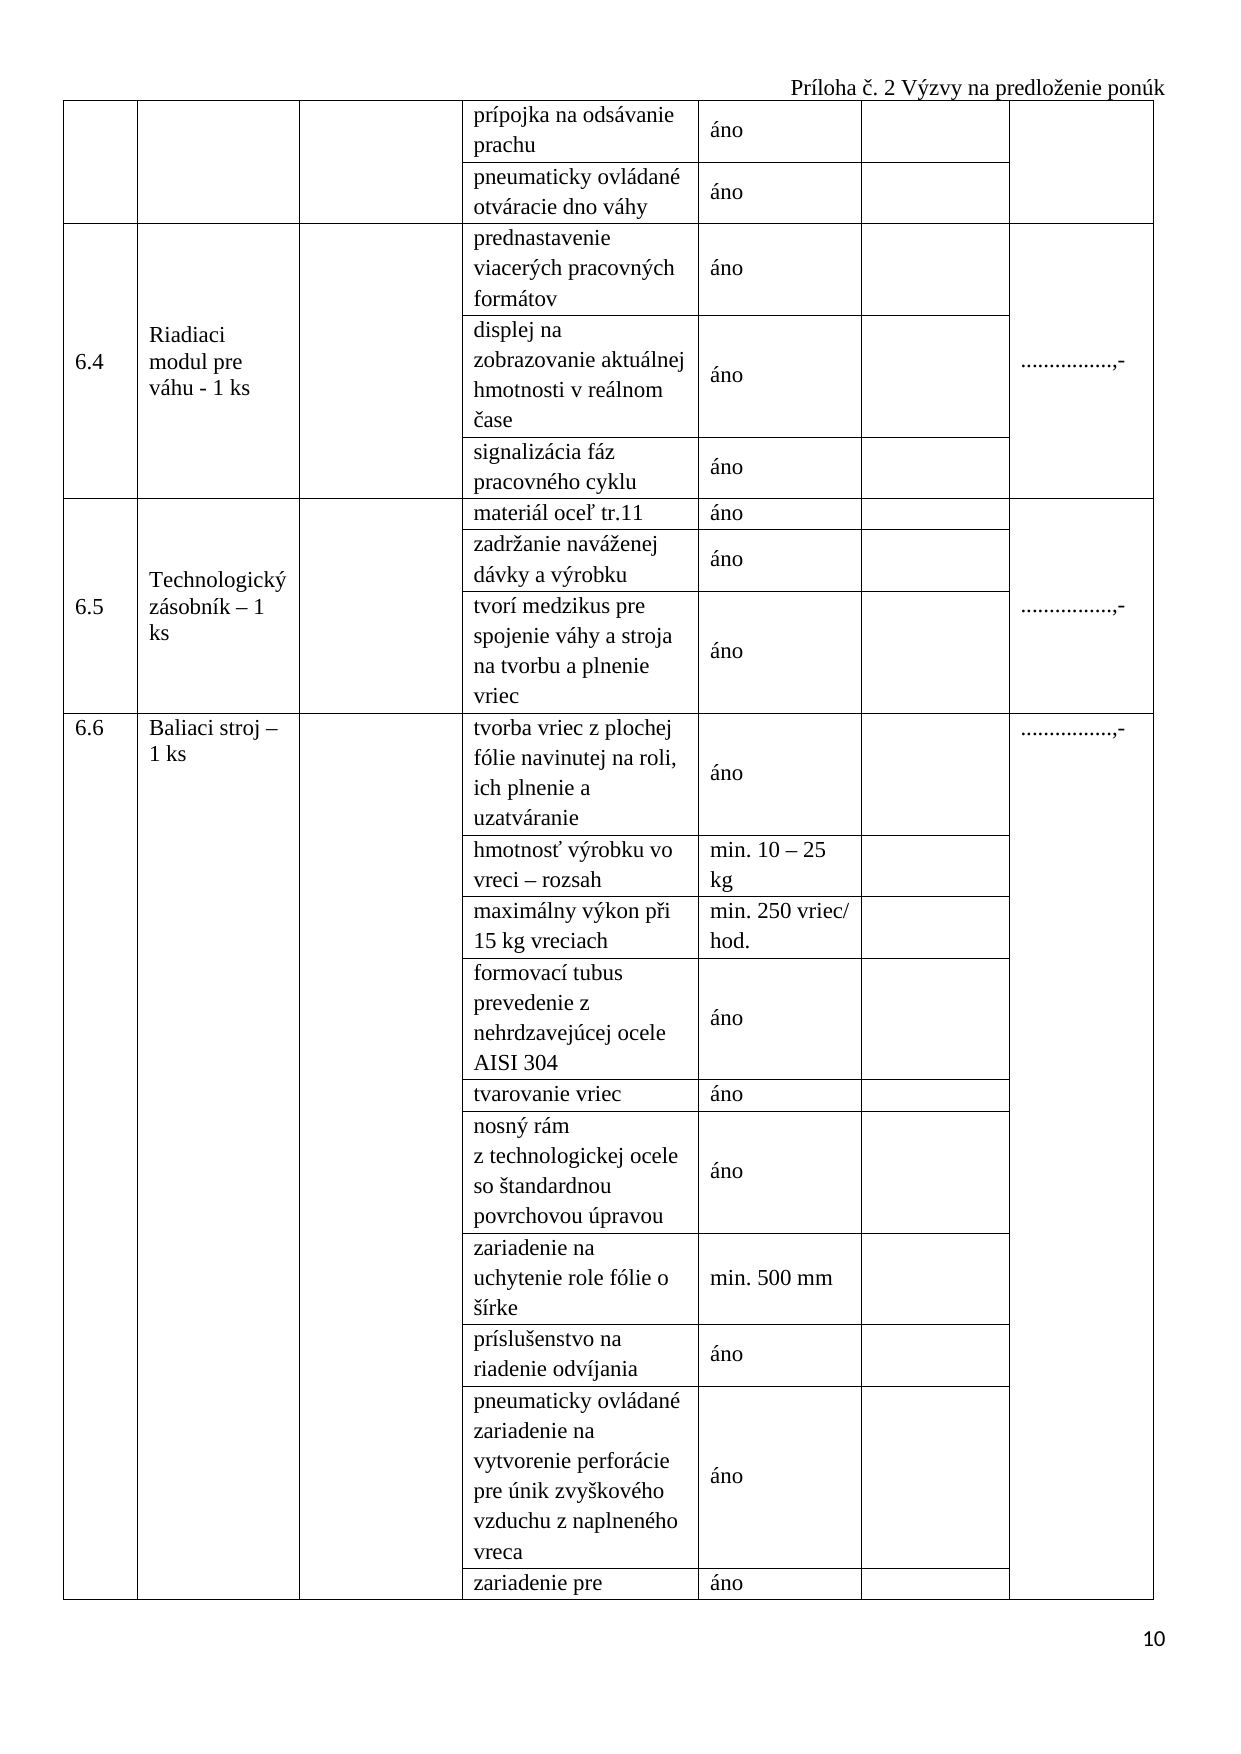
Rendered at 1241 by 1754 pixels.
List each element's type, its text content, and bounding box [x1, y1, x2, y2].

table_cell [862, 592, 1009, 713]
table_cell príslušenstvo na riadenie odvíjania [463, 1325, 698, 1386]
table_cell [862, 530, 1009, 591]
table_cell [862, 316, 1009, 437]
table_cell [463, 1569, 698, 1599]
table_cell [862, 897, 1009, 957]
table_cell [862, 1325, 1009, 1386]
table_cell zadržanie naváženej dávky a výrobku [463, 530, 698, 591]
table_cell Riadiaci modul pre váhu - 1 ks [138, 224, 299, 498]
table_cell áno [699, 499, 861, 529]
table_cell tvorí medzikus pre spojenie váhy a stroja na tvorbu a plnenie vriec [463, 592, 698, 713]
table_cell tvorba vriec z plochej fólie navinutej na roli, ich plnenie a uzatváranie [463, 714, 698, 834]
table_cell ................,- [1010, 714, 1153, 1599]
table_cell zariadenie na uchytenie role fólie o šírke [463, 1234, 698, 1324]
table_cell 6.4 [64, 224, 137, 498]
table_cell [862, 836, 1009, 896]
table_cell áno [699, 224, 861, 315]
table_cell áno [699, 959, 861, 1079]
table_cell áno [699, 530, 861, 591]
table_cell áno [699, 1387, 861, 1568]
table_cell ................,- [1010, 499, 1153, 713]
table_cell áno [699, 592, 861, 713]
table_cell nosný rám z technologickej ocele so štandardnou povrchovou úpravou [463, 1112, 698, 1232]
table_cell [862, 1569, 1009, 1599]
table_cell [862, 1112, 1009, 1232]
table_cell min. 500 mm [699, 1234, 861, 1324]
table_cell [862, 1234, 1009, 1324]
table_cell [862, 714, 1009, 834]
table_cell [862, 1387, 1009, 1568]
table_cell min. 10 – 25 kg [699, 836, 861, 896]
table_cell [862, 224, 1009, 315]
table_cell formovací tubus prevedenie z nehrdzavejúcej ocele AISI 304 [463, 959, 698, 1079]
table_cell áno [699, 438, 861, 498]
table_cell 6.6 [64, 714, 137, 1599]
table_cell áno [699, 1569, 861, 1599]
table_cell displej na zobrazovanie aktuálnej hmotnosti v reálnom čase [463, 316, 698, 437]
table_cell [862, 438, 1009, 498]
table_cell prednastavenie viacerých pracovných formátov [463, 224, 698, 315]
table_cell Technologický zásobník – 1 ks [138, 499, 299, 713]
table_cell pneumaticky ovládané otváracie dno váhy [463, 163, 698, 223]
table_cell tvarovanie vriec [463, 1080, 698, 1111]
table_cell [862, 959, 1009, 1079]
table_cell [862, 101, 1009, 162]
table_cell prípojka na odsávanie prachu [463, 101, 698, 162]
table_cell áno [699, 714, 861, 834]
table_cell ................,- [1010, 224, 1153, 498]
table_cell áno [699, 316, 861, 437]
table_cell min. 250 vriec/ hod. [699, 897, 861, 957]
table_cell [300, 714, 462, 1599]
table_cell [862, 163, 1009, 223]
table_cell [862, 499, 1009, 529]
table_cell materiál oceľ tr.11 [463, 499, 698, 529]
table_cell áno [699, 1112, 861, 1232]
table_cell [300, 224, 462, 498]
table_cell Baliaci stroj – 1 ks [138, 714, 299, 1599]
table_cell 6.5 [64, 499, 137, 713]
table_cell signalizácia fáz pracovného cyklu [463, 438, 698, 498]
table_cell áno [699, 163, 861, 223]
table_cell maximálny výkon při 15 kg vreciach [463, 897, 698, 957]
table_cell áno [699, 1325, 861, 1386]
table_cell [300, 499, 462, 713]
table_cell áno [699, 1080, 861, 1111]
table_cell hmotnosť výrobku vo vreci – rozsah [463, 836, 698, 896]
table_cell pneumaticky ovládané zariadenie na vytvorenie perforácie pre únik zvyškového vzduchu z naplneného vreca [463, 1387, 698, 1568]
table_cell áno [699, 101, 861, 162]
table_cell [862, 1080, 1009, 1111]
